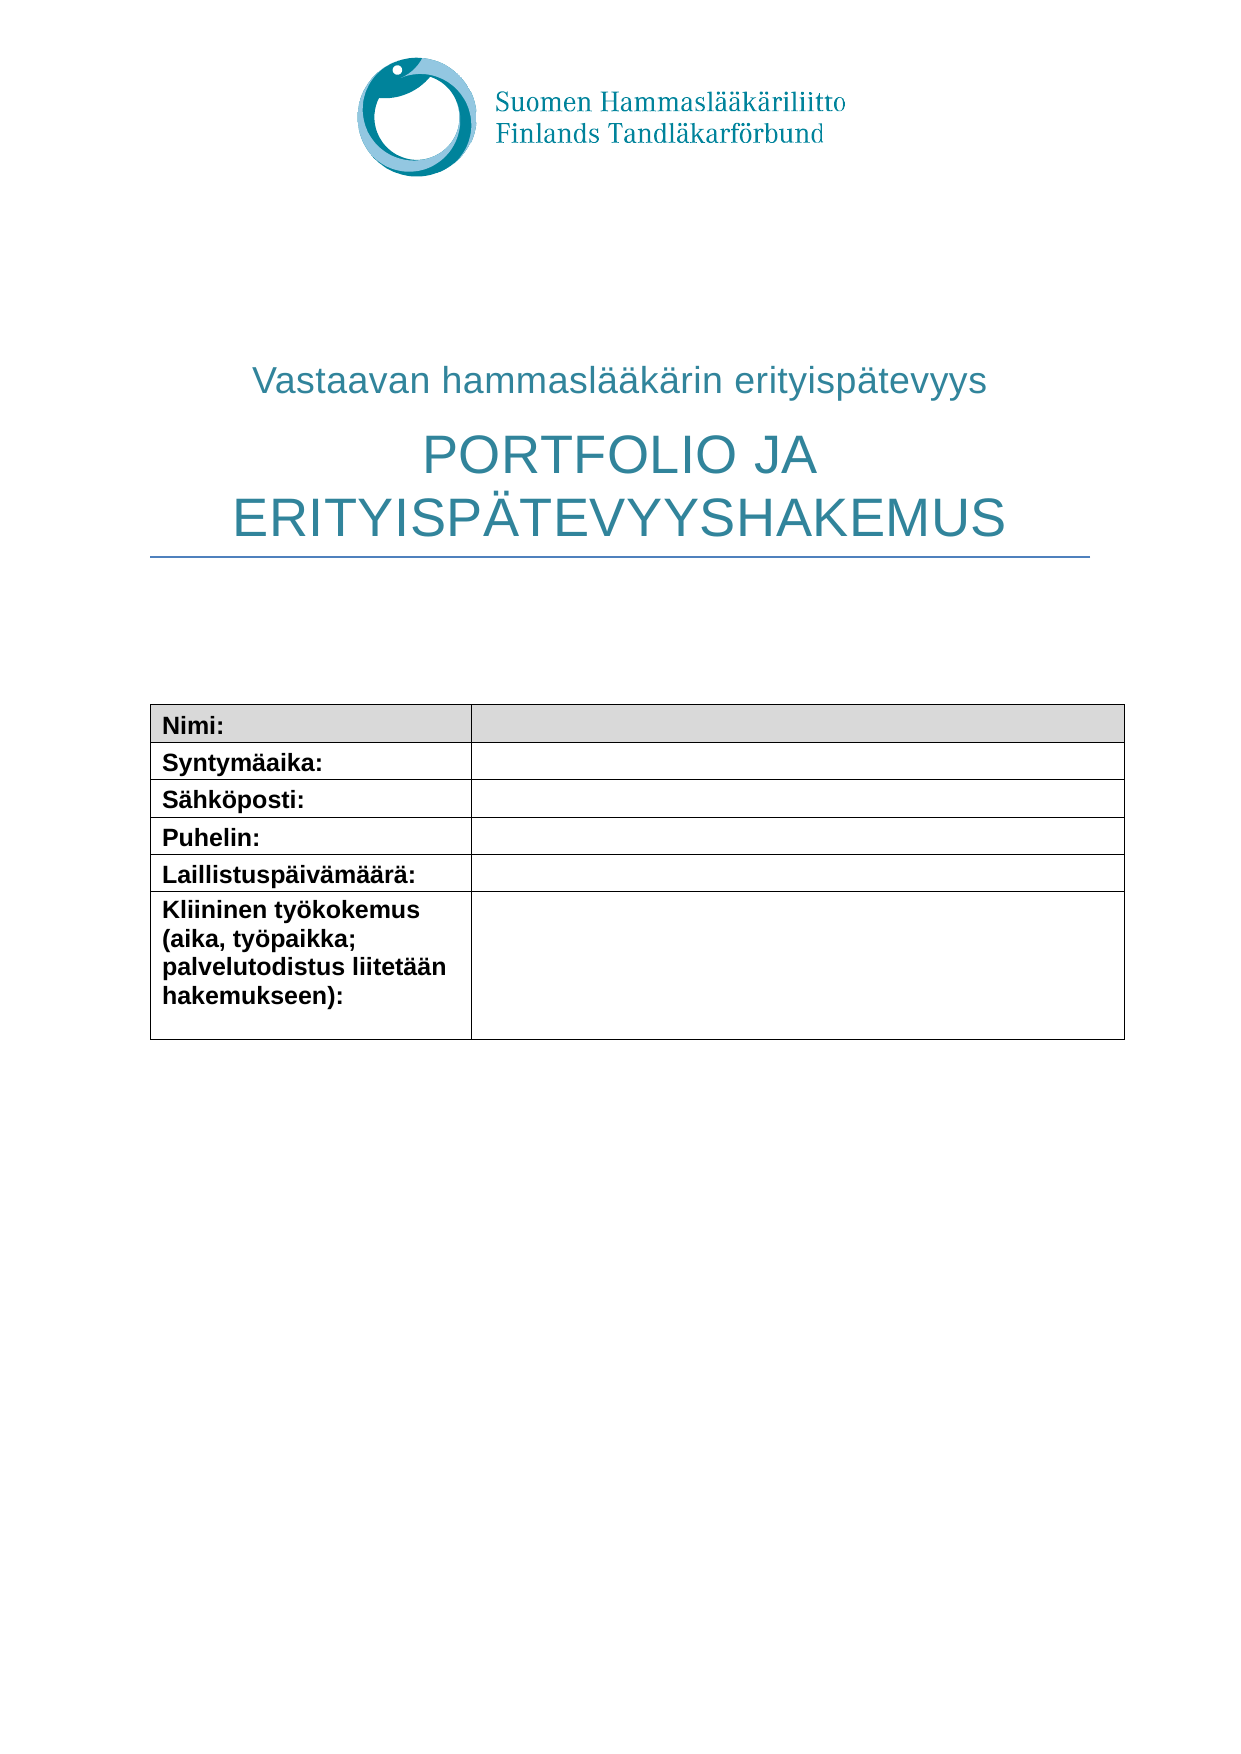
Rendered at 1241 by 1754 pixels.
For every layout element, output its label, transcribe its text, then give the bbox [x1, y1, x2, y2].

title Vastaavan hammaslääkärin erityispätevyys [150, 358, 1090, 402]
table_cell [472, 780, 1124, 817]
table_header [472, 705, 1124, 742]
table_cell Puhelin: [151, 818, 471, 854]
table_cell [472, 855, 1124, 891]
table_cell [472, 892, 1124, 1039]
table_cell [472, 818, 1124, 854]
table_cell Laillistuspäivämäärä: [151, 855, 471, 891]
table_cell Kliininen työkokemus (aika, työpaikka; palvelutodistus liitetään hakemukseen): [151, 892, 471, 1039]
table_cell Syntymäaika: [151, 743, 471, 779]
table_header Nimi: [151, 705, 471, 742]
table_cell [472, 743, 1124, 779]
title PORTFOLIO JA ERITYISPÄTEVYYSHAKEMUS [150, 423, 1090, 556]
table_cell Sähköposti: [151, 780, 471, 817]
